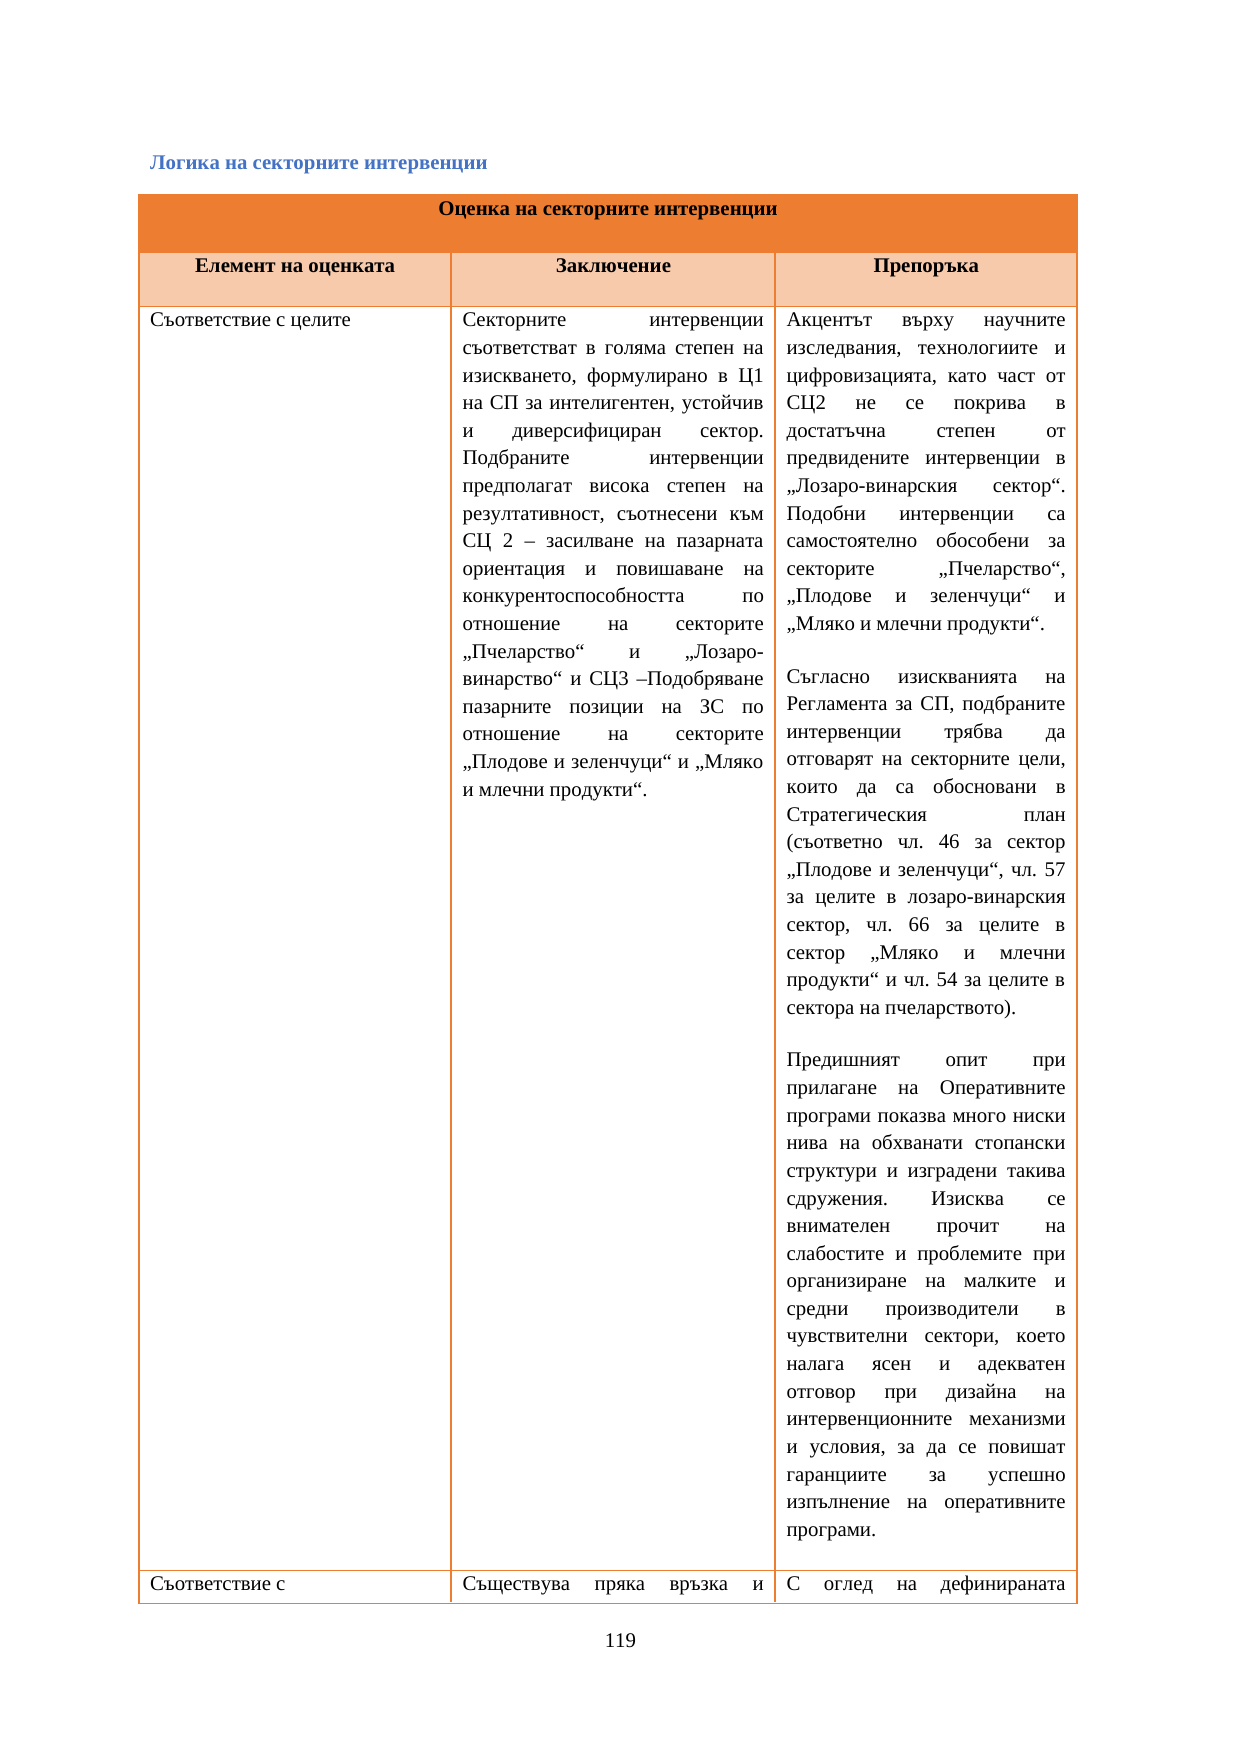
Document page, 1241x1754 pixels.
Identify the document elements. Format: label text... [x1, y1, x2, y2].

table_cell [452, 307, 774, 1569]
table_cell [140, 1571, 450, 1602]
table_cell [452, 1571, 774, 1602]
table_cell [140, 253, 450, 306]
text Логика на секторните интервенции [150, 150, 1090, 174]
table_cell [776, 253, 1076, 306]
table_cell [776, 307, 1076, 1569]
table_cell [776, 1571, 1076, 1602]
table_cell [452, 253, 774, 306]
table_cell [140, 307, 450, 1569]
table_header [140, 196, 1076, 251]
